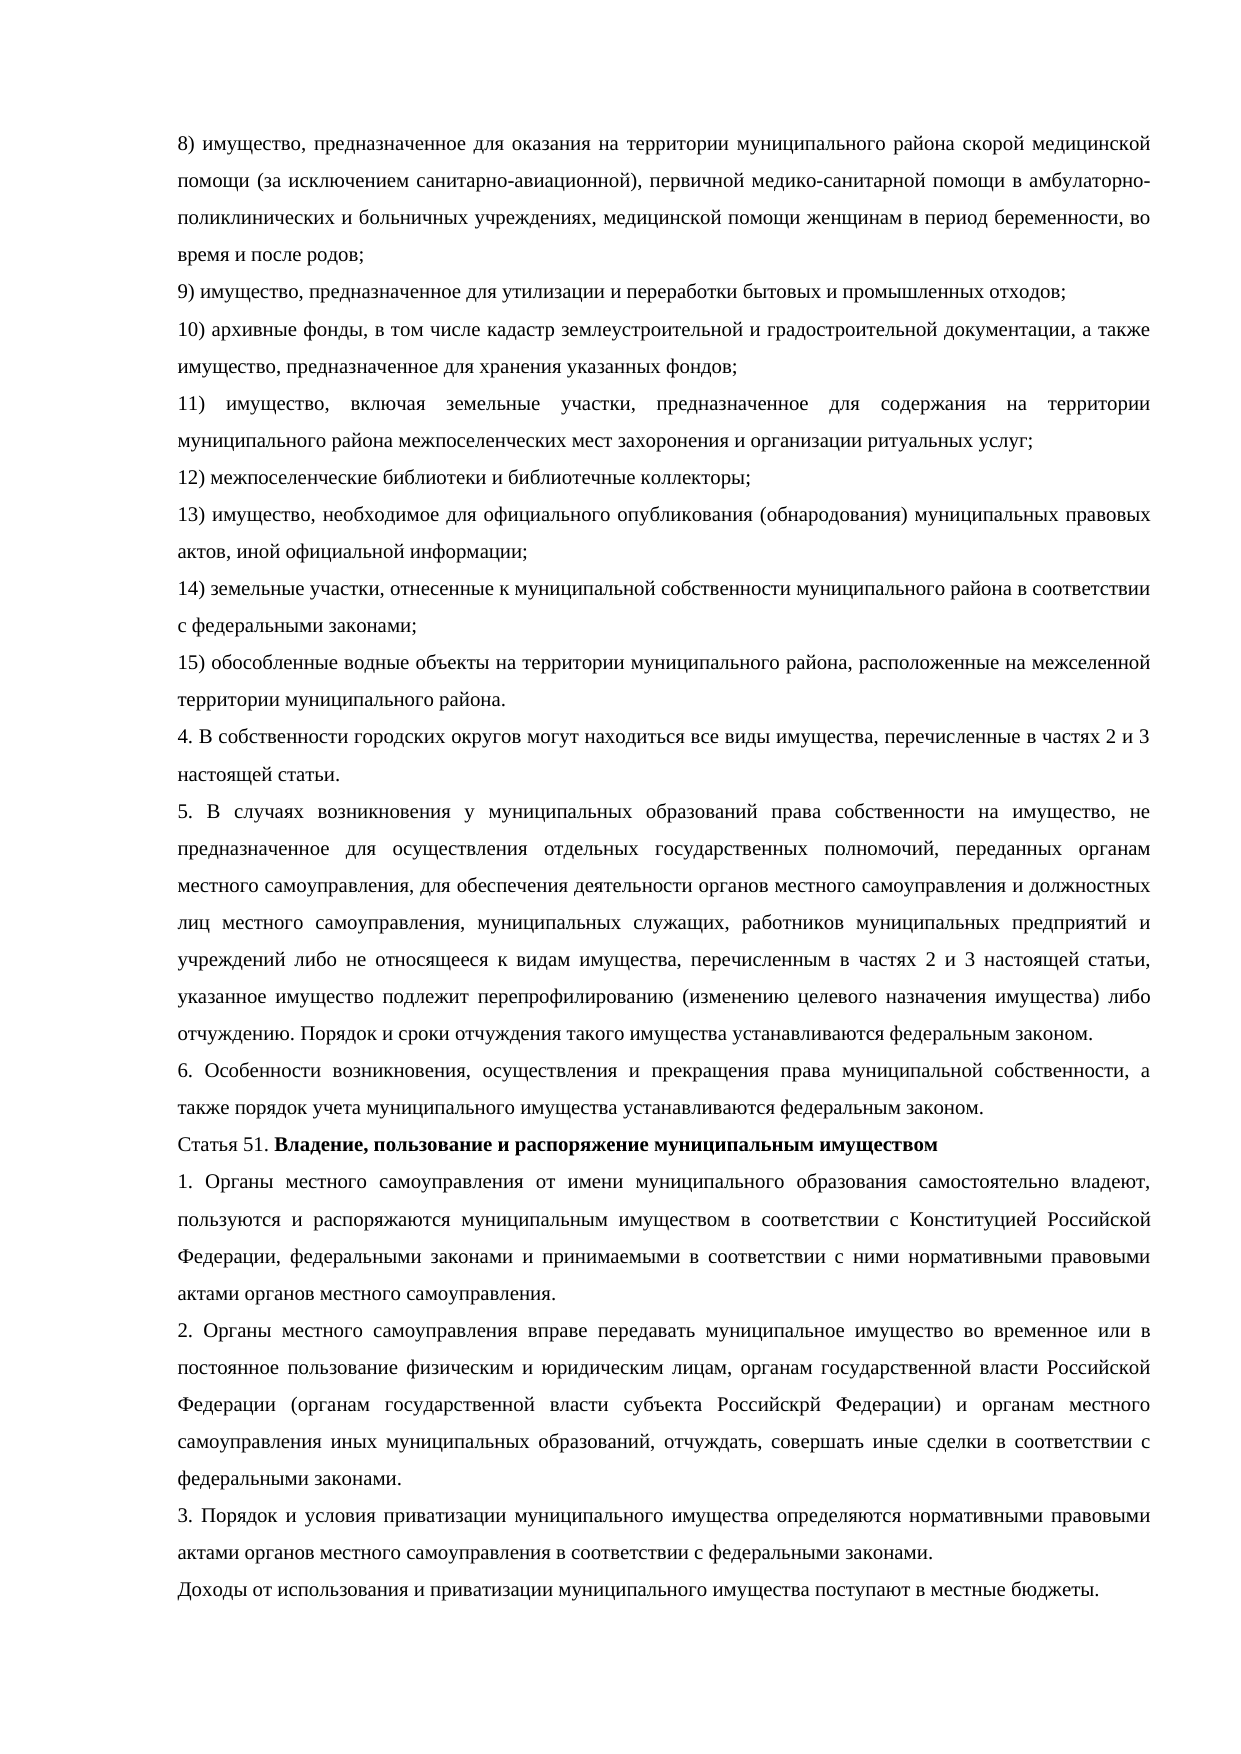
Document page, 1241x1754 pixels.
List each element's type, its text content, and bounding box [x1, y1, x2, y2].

text 15) обособленные водные объекты на территории муниципального района, расположенные на межселенной территории муниципального района. [177, 637, 1152, 711]
text Статья 51. Владение, пользование и распоряжение муниципальным имуществом [177, 1119, 1152, 1156]
text 8) имущество, предназначенное для оказания на территории муниципального района скорой медицинской помощи (за исключением санитарно-авиационной), первичной медико-санитарной помощи в амбулаторно-поликлинических и больничных учреждениях, медицинской помощи женщинам в период беременности, во время и после родов; [177, 118, 1152, 266]
text 4. В собственности городских округов могут находиться все виды имущества, перечисленные в частях 2 и 3 настоящей статьи. [177, 711, 1152, 786]
text 10) архивные фонды, в том числе кадастр землеустроительной и градостроительной документации, а также имущество, предназначенное для хранения указанных фондов; [177, 303, 1152, 378]
text 1. Органы местного самоуправления от имени муниципального образования самостоятельно владеют, пользуются и распоряжаются муниципальным имуществом в соответствии с Конституцией Российской Федерации, федеральными законами и принимаемыми в соответствии с ними нормативными правовыми актами органов местного самоуправления. [177, 1156, 1152, 1305]
text 14) земельные участки, отнесенные к муниципальной собственности муниципального района в соответствии с федеральными законами; [177, 563, 1152, 637]
text 13) имущество, необходимое для официального опубликования (обнародования) муниципальных правовых актов, иной официальной информации; [177, 489, 1152, 563]
text 2. Органы местного самоуправления вправе передавать муниципальное имущество во временное или в постоянное пользование физическим и юридическим лицам, органам государственной власти Российской Федерации (органам государственной власти субъекта Российскрй Федерации) и органам местного самоуправления иных муниципальных образований, отчуждать, совершать иные сделки в соответствии с федеральными законами. [177, 1305, 1152, 1490]
text 5. В случаях возникновения у муниципальных образований права собственности на имущество, не предназначенное для осуществления отдельных государственных полномочий, переданных органам местного самоуправления, для обеспечения деятельности органов местного самоуправления и должностных лиц местного самоуправления, муниципальных служащих, работников муниципальных предприятий и учреждений либо не относящееся к видам имущества, перечисленным в частях 2 и 3 настоящей статьи, указанное имущество подлежит перепрофилированию (изменению целевого назначения имущества) либо отчуждению. Порядок и сроки отчуждения такого имущества устанавливаются федеральным законом. [177, 786, 1152, 1045]
text 11) имущество, включая земельные участки, предназначенное для содержания на территории муниципального района межпоселенческих мест захоронения и организации ритуальных услуг; [177, 378, 1152, 452]
text 9) имущество, предназначенное для утилизации и переработки бытовых и промышленных отходов; [177, 266, 1152, 303]
text 3. Порядок и условия приватизации муниципального имущества определяются нормативными правовыми актами органов местного самоуправления в соответствии с федеральными законами. [177, 1490, 1152, 1564]
text Доходы от использования и приватизации муниципального имущества поступают в местные бюджеты. [177, 1564, 1152, 1601]
text 12) межпоселенческие библиотеки и библиотечные коллекторы; [177, 452, 1152, 489]
text 6. Особенности возникновения, осуществления и прекращения права муниципальной собственности, а также порядок учета муниципального имущества устанавливаются федеральным законом. [177, 1045, 1152, 1119]
